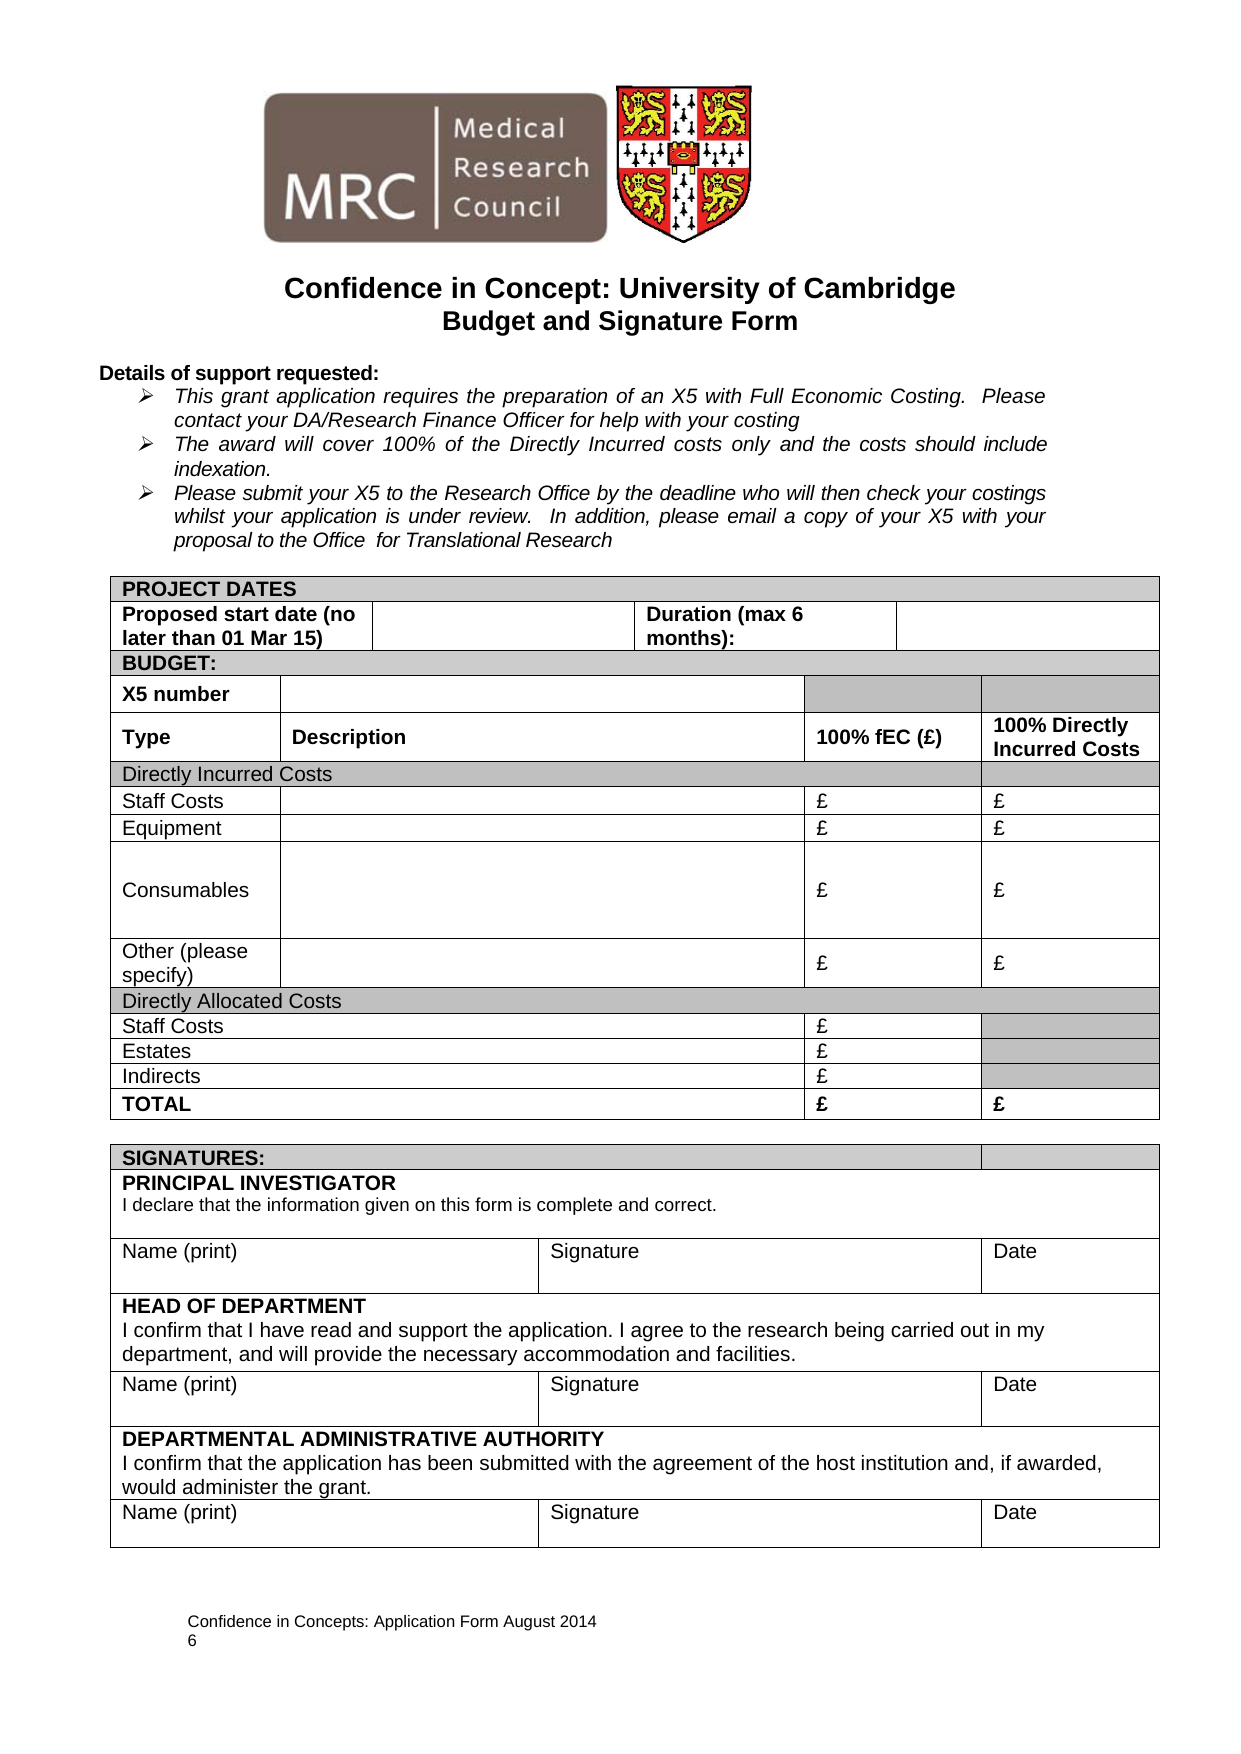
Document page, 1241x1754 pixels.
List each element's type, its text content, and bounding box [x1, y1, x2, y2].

table_cell £ [805, 939, 981, 987]
table_cell [982, 676, 1159, 712]
table_header PROJECT DATES [111, 577, 1159, 601]
table_cell Proposed start date (no later than 01 Mar 15) [111, 602, 372, 650]
table_cell £ [982, 1089, 1159, 1119]
table_cell £ [805, 842, 981, 938]
table_header [982, 1145, 1159, 1169]
table_cell Consumables [111, 842, 280, 938]
table_cell 100% Directly Incurred Costs [982, 713, 1159, 761]
table_cell DEPARTMENTAL ADMINISTRATIVE AUTHORITY I confirm that the application has been submitted with the agreement of the host institution and, if awarded, would administer the grant. [111, 1427, 1159, 1498]
table_cell [982, 1039, 1159, 1063]
table_cell £ [805, 815, 981, 841]
table_cell Staff Costs [111, 787, 280, 814]
table_cell Date [982, 1500, 1159, 1547]
table_cell £ [805, 1039, 981, 1063]
table_cell [281, 787, 804, 814]
text Confidence in Concept: University of Cambridge [187, 272, 1053, 305]
text Budget and Signature Form [187, 305, 1053, 336]
table_cell Signature [539, 1372, 981, 1426]
table_cell Other (please specify) [111, 939, 280, 987]
table_cell [897, 602, 1159, 650]
table_cell [281, 939, 804, 987]
table_cell Date [982, 1239, 1159, 1293]
table_cell Type [111, 713, 280, 761]
table_cell Name (print) [111, 1239, 538, 1293]
table_cell Directly Allocated Costs [111, 988, 1159, 1013]
table_cell Name (print) [111, 1500, 538, 1547]
table_cell X5 number [111, 676, 280, 712]
table_cell Duration (max 6 months): [635, 602, 896, 650]
table_cell Estates [111, 1039, 804, 1063]
table_cell [281, 815, 804, 841]
picture [616, 85, 752, 243]
table_cell [281, 842, 804, 938]
table_cell 100% fEC (£) [805, 713, 981, 761]
table_cell Signature [539, 1239, 981, 1293]
list This grant application requires the preparation of an X5 with Full Economic Costing. Please contact your DA/Research Finance Officer for help with your costing [136, 384, 1050, 432]
table_cell TOTAL [111, 1089, 804, 1119]
table_cell Signature [539, 1500, 981, 1547]
table_cell [281, 676, 804, 712]
text Details of support requested: [99, 360, 1053, 384]
table_cell [982, 1014, 1159, 1038]
table_cell BUDGET: [111, 651, 1159, 675]
table_cell £ [982, 815, 1159, 841]
list Please submit your X5 to the Research Office by the deadline who will then check your costings whilst your application is under review. In addition, please email a copy of your X5 with your proposal to the Office for Translational Research [136, 480, 1050, 552]
table_cell £ [982, 787, 1159, 814]
table_cell £ [982, 939, 1159, 987]
table_cell HEAD OF DEPARTMENT I confirm that I have read and support the application. I agree to the research being carried out in my department, and will provide the necessary accommodation and facilities. [111, 1294, 1159, 1371]
table_cell [982, 1064, 1159, 1088]
table_cell Equipment [111, 815, 280, 841]
table_cell [373, 602, 634, 650]
table_cell Directly Incurred Costs [111, 762, 981, 786]
table_header SIGNATURES: [111, 1145, 981, 1169]
table_cell Name (print) [111, 1372, 538, 1426]
table_cell £ [982, 842, 1159, 938]
table_cell [982, 762, 1159, 786]
table_cell £ [805, 1064, 981, 1088]
list The award will cover 100% of the Directly Incurred costs only and the costs should include indexation. [136, 432, 1050, 480]
table_cell [805, 676, 981, 712]
table_cell Indirects [111, 1064, 804, 1088]
table_cell £ [805, 1014, 981, 1038]
table_cell £ [805, 1089, 981, 1119]
table_cell PRINCIPAL INVESTIGATOR I declare that the information given on this form is complete and correct. [111, 1170, 1159, 1237]
table_cell Staff Costs [111, 1014, 804, 1038]
table_cell Date [982, 1372, 1159, 1426]
table_cell £ [805, 787, 981, 814]
table_cell Description [281, 713, 804, 761]
